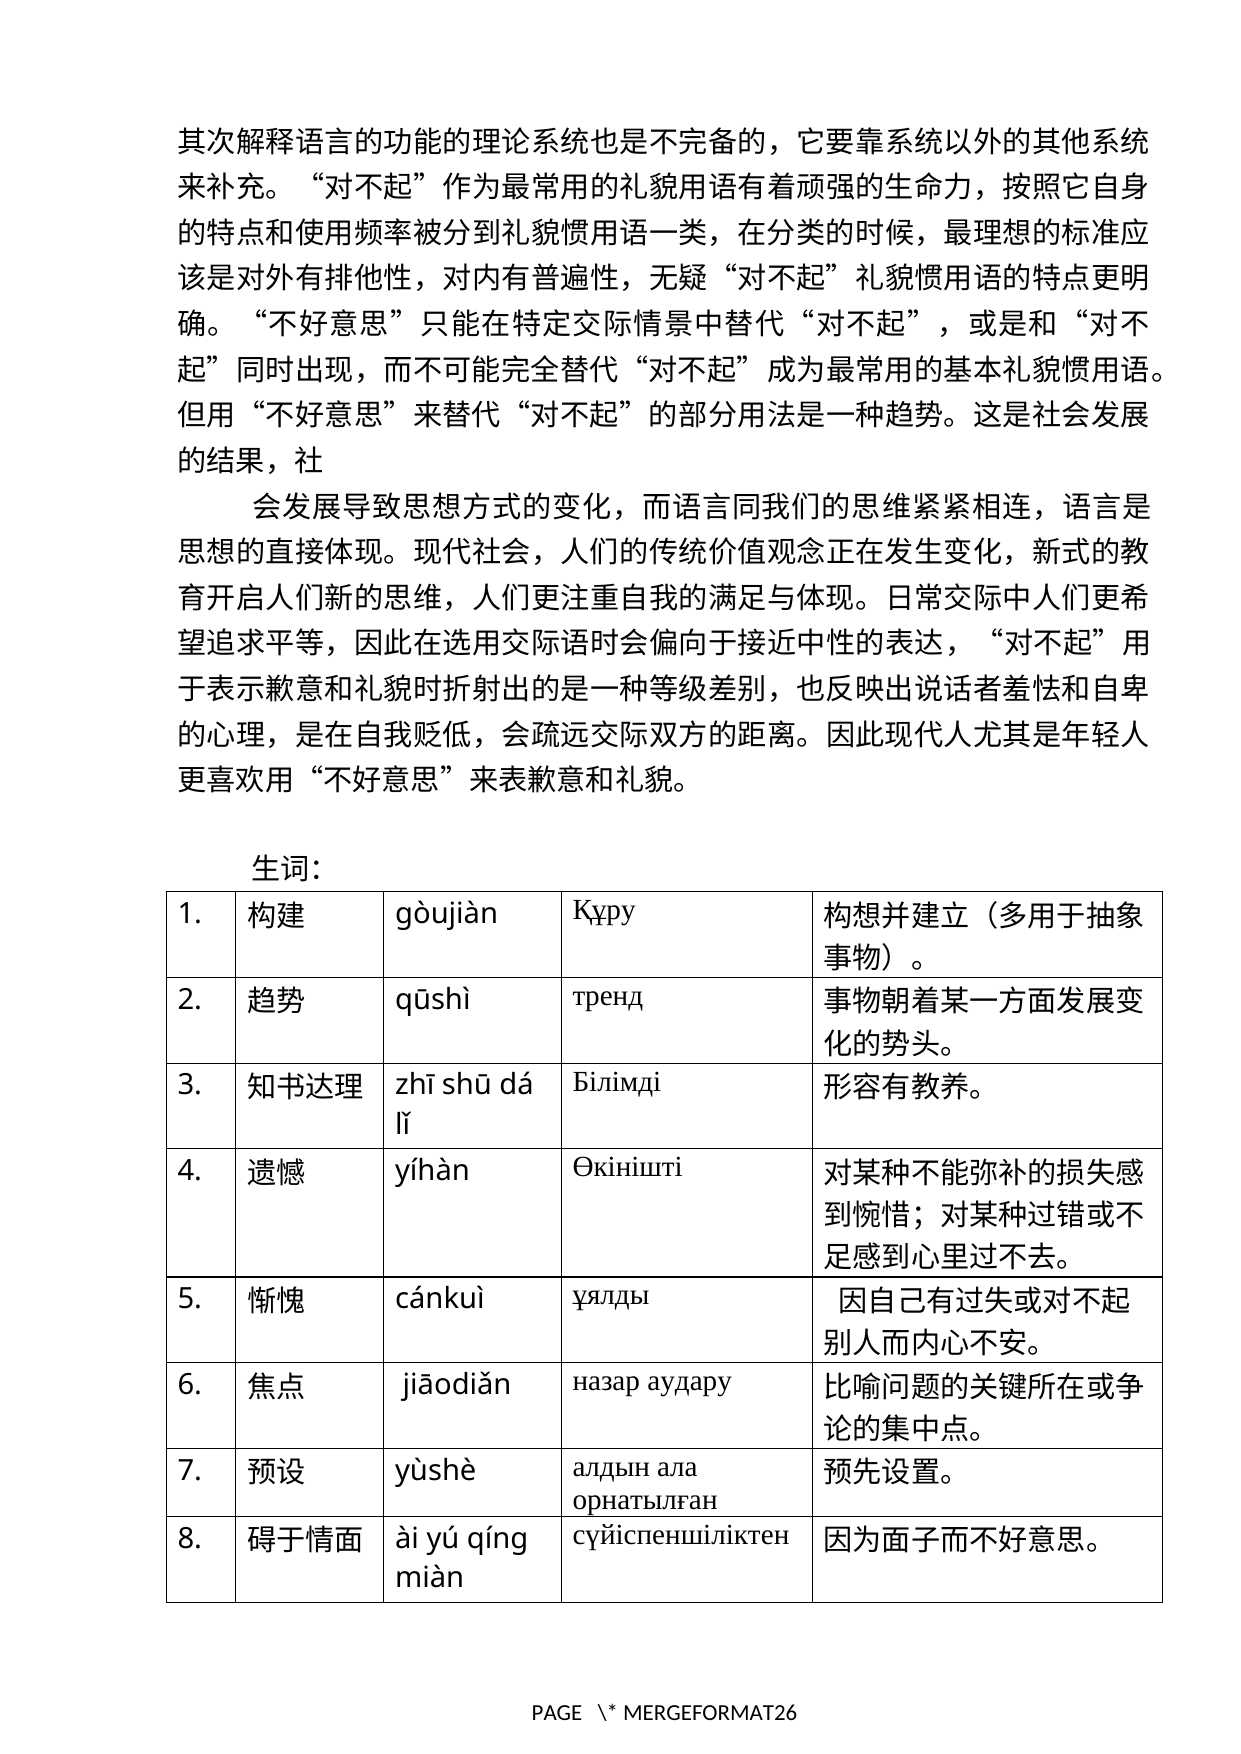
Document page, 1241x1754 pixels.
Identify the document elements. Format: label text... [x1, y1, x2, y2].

table_cell сүйіспеншіліктен [562, 1517, 812, 1602]
table_cell [236, 1517, 383, 1602]
table_cell 6. [167, 1363, 235, 1448]
table_cell 7. [167, 1449, 235, 1516]
table_cell назар аудару [562, 1363, 812, 1448]
table_cell zhī shū dá lǐ [384, 1064, 561, 1148]
table_cell [813, 1278, 1162, 1362]
table_header 1. [167, 892, 235, 977]
table_cell ài yú qíng miàn [384, 1517, 561, 1602]
table_cell 3. [167, 1064, 235, 1148]
table_header [236, 892, 383, 977]
table_cell ұялды [562, 1278, 812, 1362]
table_cell cánkuì [384, 1278, 561, 1362]
table_cell [236, 1363, 383, 1448]
table_header gòujiàn [384, 892, 561, 977]
table_cell [236, 978, 383, 1063]
table_cell тренд [562, 978, 812, 1063]
table_header Құру [562, 892, 812, 977]
table_cell [236, 1149, 383, 1276]
table_cell 8. [167, 1517, 235, 1602]
table_cell [236, 1449, 383, 1516]
table_cell 2. [167, 978, 235, 1063]
table_cell qūshì [384, 978, 561, 1063]
table_cell [813, 1064, 1162, 1148]
table_cell [236, 1278, 383, 1362]
table_header [813, 892, 1162, 977]
table_cell [813, 1363, 1162, 1448]
table_cell [813, 978, 1162, 1063]
table_cell [813, 1517, 1162, 1602]
table_cell алдын ала орнатылған [562, 1449, 812, 1516]
table_cell yùshè [384, 1449, 561, 1516]
table_cell [236, 1064, 383, 1148]
table_cell Өкінішті [562, 1149, 812, 1276]
table_cell [813, 1149, 1162, 1276]
table_cell Білімді [562, 1064, 812, 1148]
table_cell jiāodiǎn [384, 1363, 561, 1448]
table_cell yíhàn [384, 1149, 561, 1276]
table_cell [813, 1449, 1162, 1516]
table_cell 4. [167, 1149, 235, 1276]
table_cell 5. [167, 1278, 235, 1362]
